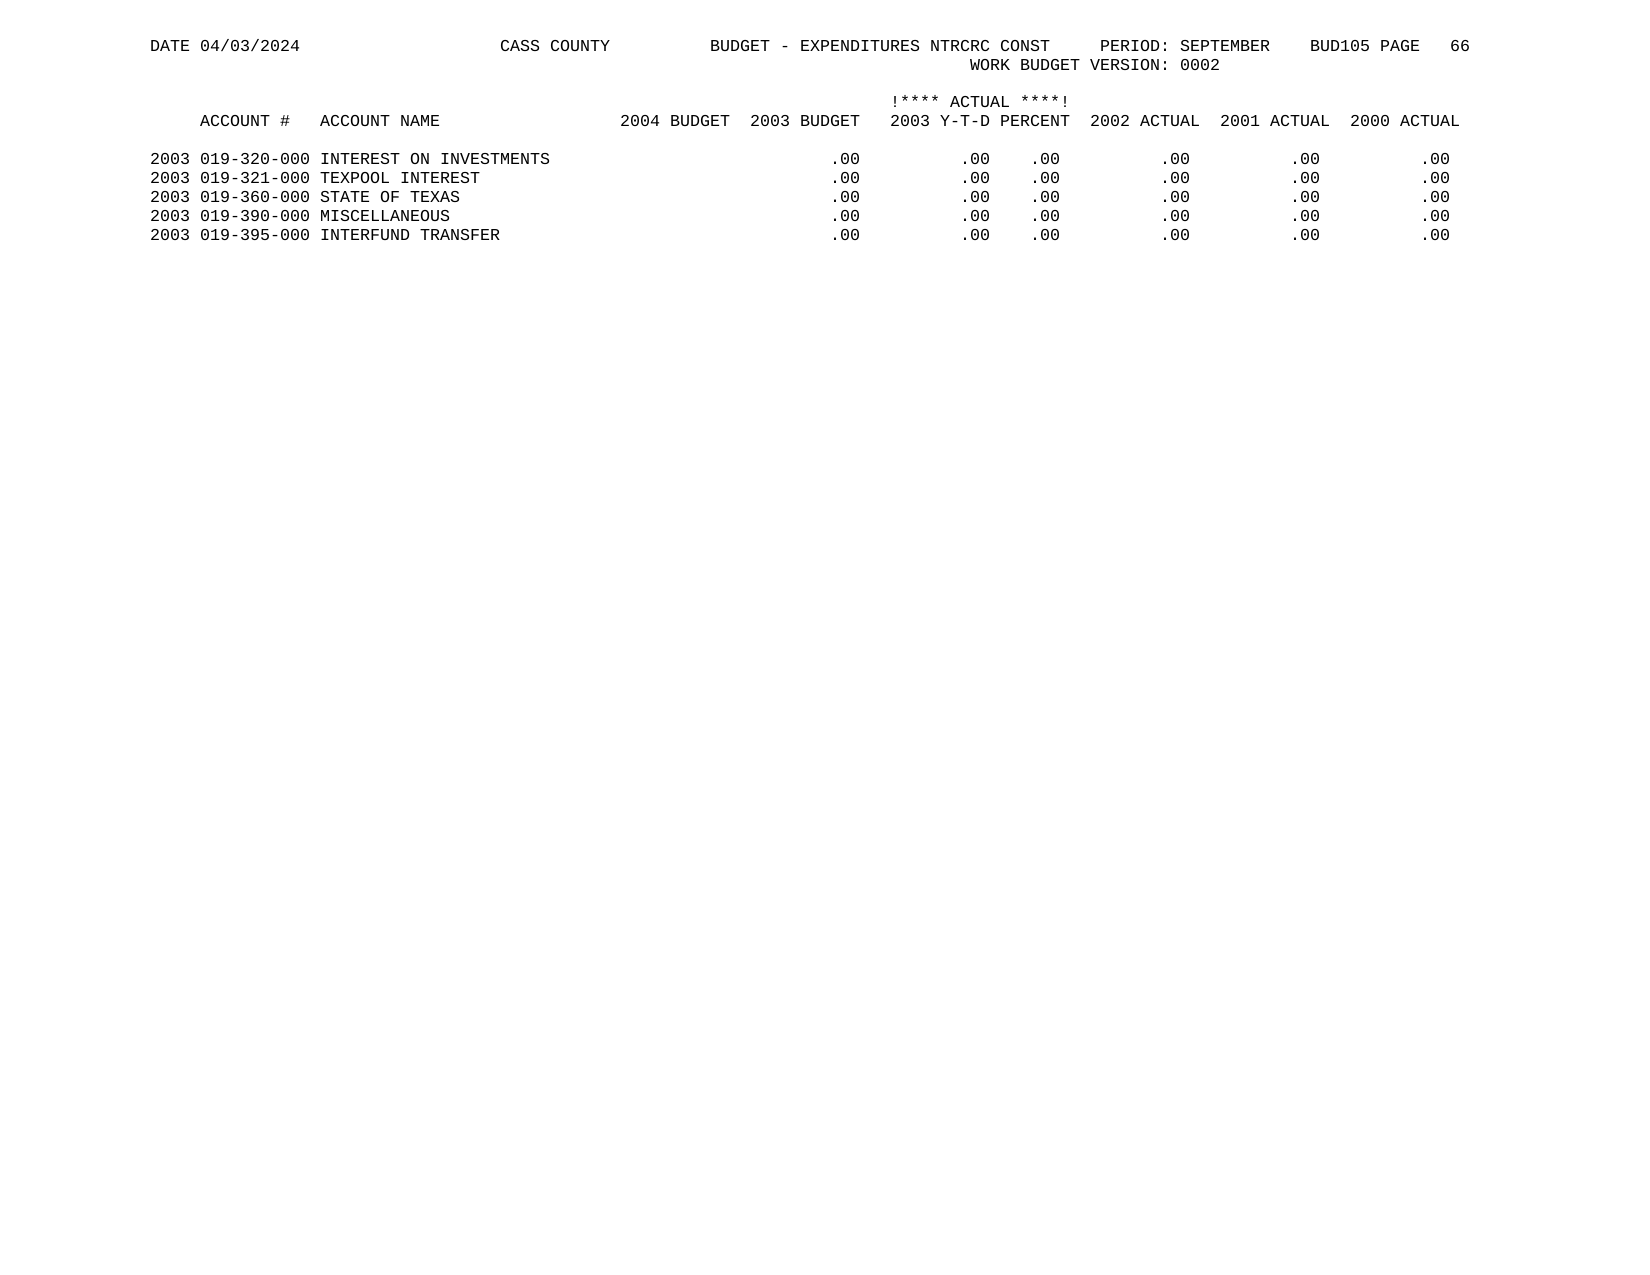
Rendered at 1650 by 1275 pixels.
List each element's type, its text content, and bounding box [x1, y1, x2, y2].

text 2003 019-395-000 INTERFUND TRANSFER .00 .00 .00 .00 .00 .00 [150, 226, 1500, 245]
text 2003 019-360-000 STATE OF TEXAS .00 .00 .00 .00 .00 .00 [150, 188, 1500, 207]
text DATE 04/03/2024 CASS COUNTY BUDGET - EXPENDITURES NTRCRC CONST PERIOD: SEPTEMBER BUD105 PAGE 66 [150, 37, 1500, 56]
text 2003 019-321-000 TEXPOOL INTEREST .00 .00 .00 .00 .00 .00 [150, 169, 1500, 188]
text !**** ACTUAL ****! [150, 94, 1500, 113]
text 2003 019-390-000 MISCELLANEOUS .00 .00 .00 .00 .00 .00 [150, 207, 1500, 226]
text 2003 019-320-000 INTEREST ON INVESTMENTS .00 .00 .00 .00 .00 .00 [150, 151, 1500, 169]
text WORK BUDGET VERSION: 0002 [150, 56, 1500, 75]
text ACCOUNT # ACCOUNT NAME 2004 BUDGET 2003 BUDGET 2003 Y-T-D PERCENT 2002 ACTUAL 2001 ACTUAL 2000 ACTUAL [150, 113, 1500, 132]
